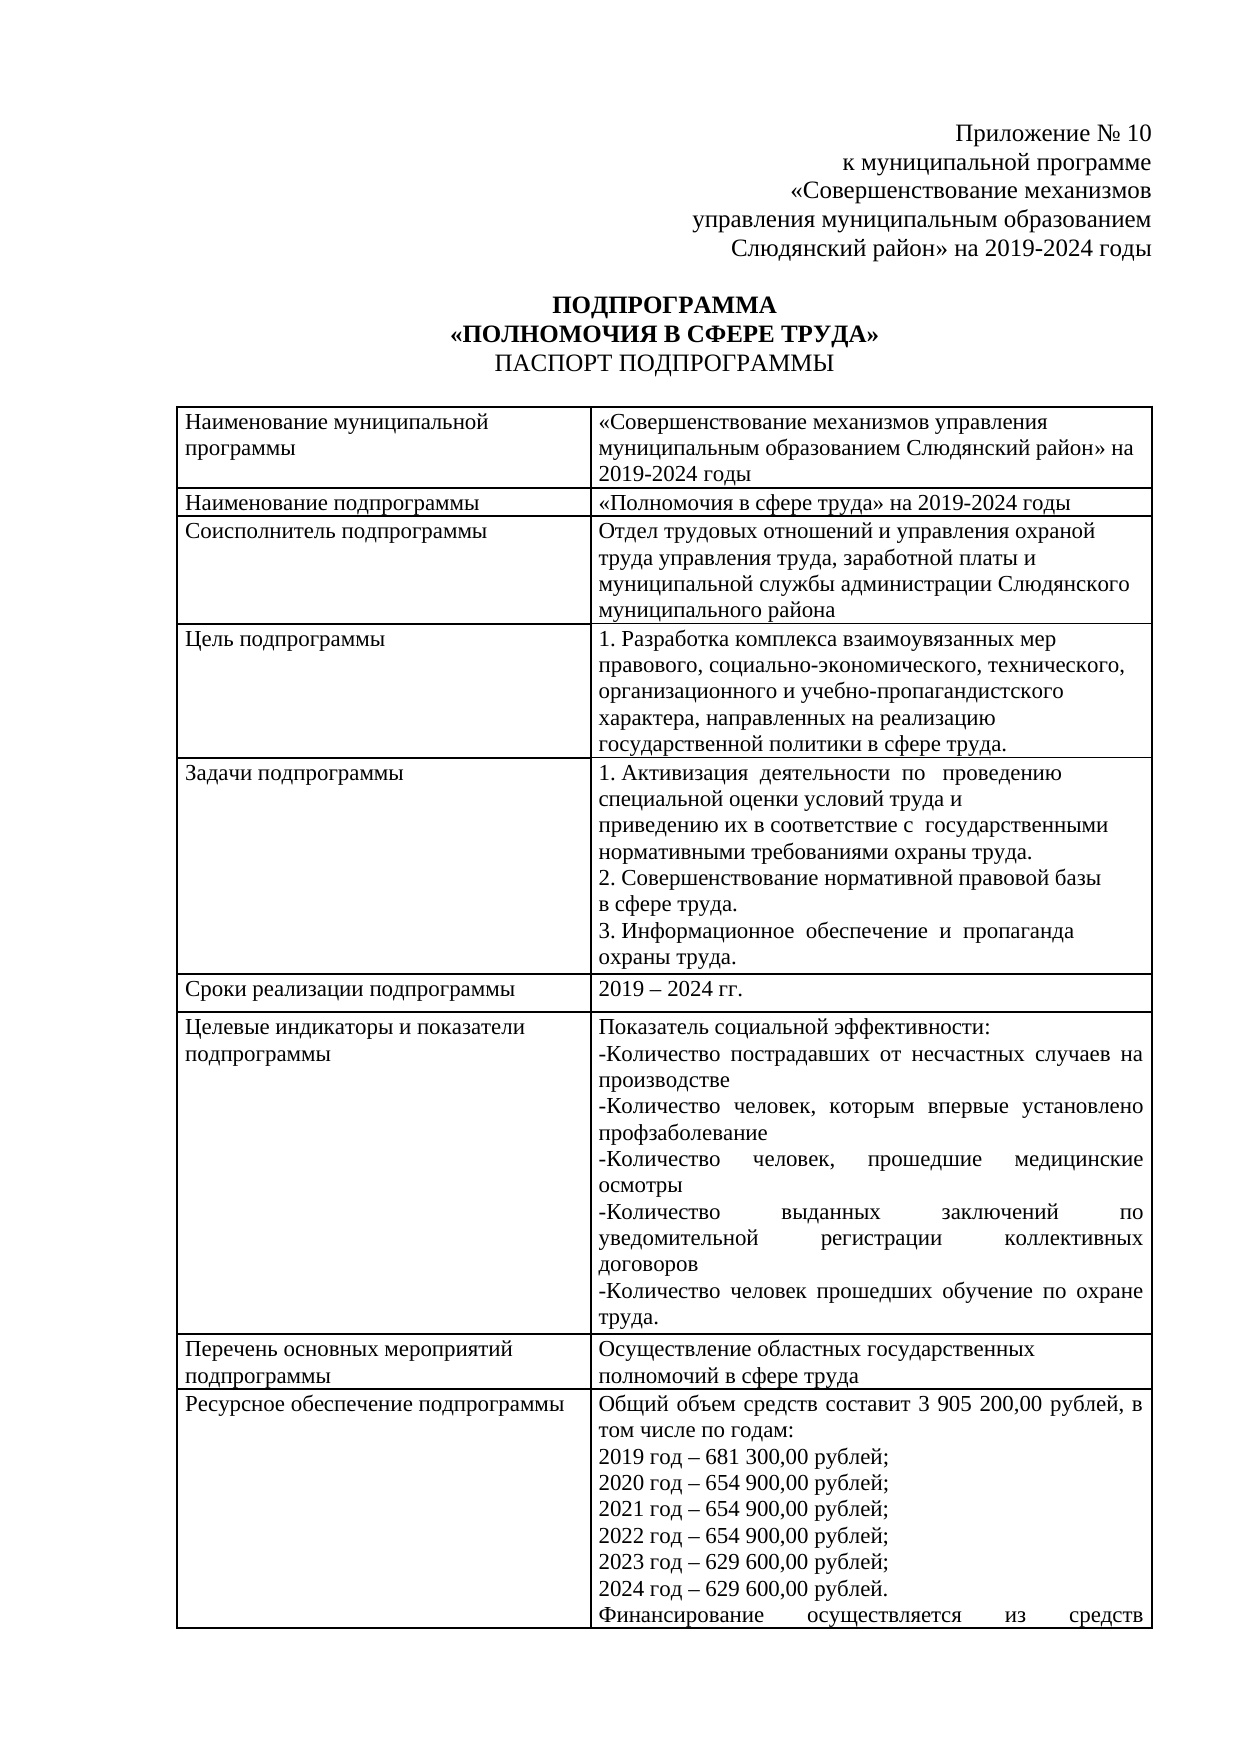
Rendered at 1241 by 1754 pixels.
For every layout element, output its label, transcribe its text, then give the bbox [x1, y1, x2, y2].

table_cell Перечень основных мероприятий подпрограммы [178, 1335, 590, 1388]
table_cell Отдел трудовых отношений и управления охраной труда управления труда, заработной платы и муниципальной службы администрации Слюдянского муниципального района [592, 517, 1151, 623]
text «ПОЛНОМОЧИЯ В СФЕРЕ ТРУДА» [177, 319, 1152, 348]
table_cell Показатель социальной эффективности: -Количество пострадавших от несчастных случаев на производстве -Количество человек, которым впервые установлено профзаболевание -Количество человек, прошедшие медицинские осмотры -Количество выданных заключений по уведомительной регистрации коллективных договоров -Количество человек прошедших обучение по охране труда. [592, 1013, 1151, 1333]
table_cell Целевые индикаторы и показатели подпрограммы [178, 1013, 590, 1333]
text ПАСПОРТ ПОДПРОГРАММЫ [177, 348, 1152, 377]
table_cell Задачи подпрограммы [178, 759, 590, 973]
table_header «Совершенствование механизмов управления муниципальным образованием Слюдянский район» на 2019-2024 годы [592, 408, 1151, 487]
table_cell Осуществление областных государственных полномочий в сфере труда [592, 1335, 1151, 1388]
table_cell 2019 – 2024 гг. [592, 975, 1151, 1011]
table_cell 1. Разработка комплекса взаимоувязанных мер правового, социально-экономического, технического, организационного и учебно-пропагандистского характера, направленных на реализацию государственной политики в сфере труда. [592, 624, 1151, 757]
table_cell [592, 1390, 1151, 1627]
text «Совершенствование механизмов [177, 176, 1152, 204]
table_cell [178, 1390, 590, 1627]
table_cell Сроки реализации подпрограммы [178, 975, 590, 1011]
table_header Наименование муниципальной программы [178, 408, 590, 487]
text ПОДПРОГРАММА [177, 291, 1152, 319]
table_cell 1. Активизация деятельности по проведению специальной оценки условий труда и приведению их в соответствие с государственными нормативными требованиями охраны труда. 2. Совершенствование нормативной правовой базы в сфере труда. 3. Информационное обеспечение и пропаганда охраны труда. [592, 758, 1151, 973]
text к муниципальной программе [177, 147, 1152, 176]
table_cell Цель подпрограммы [178, 625, 590, 757]
text Приложение № 10 [177, 118, 1152, 147]
table_cell Наименование подпрограммы [178, 489, 590, 515]
table_cell Соисполнитель подпрограммы [178, 517, 590, 623]
text управления муниципальным образованием [177, 204, 1152, 233]
text Слюдянский район» на 2019-2024 годы [177, 233, 1152, 262]
table_cell «Полномочия в сфере труда» на 2019-2024 годы [592, 489, 1151, 515]
